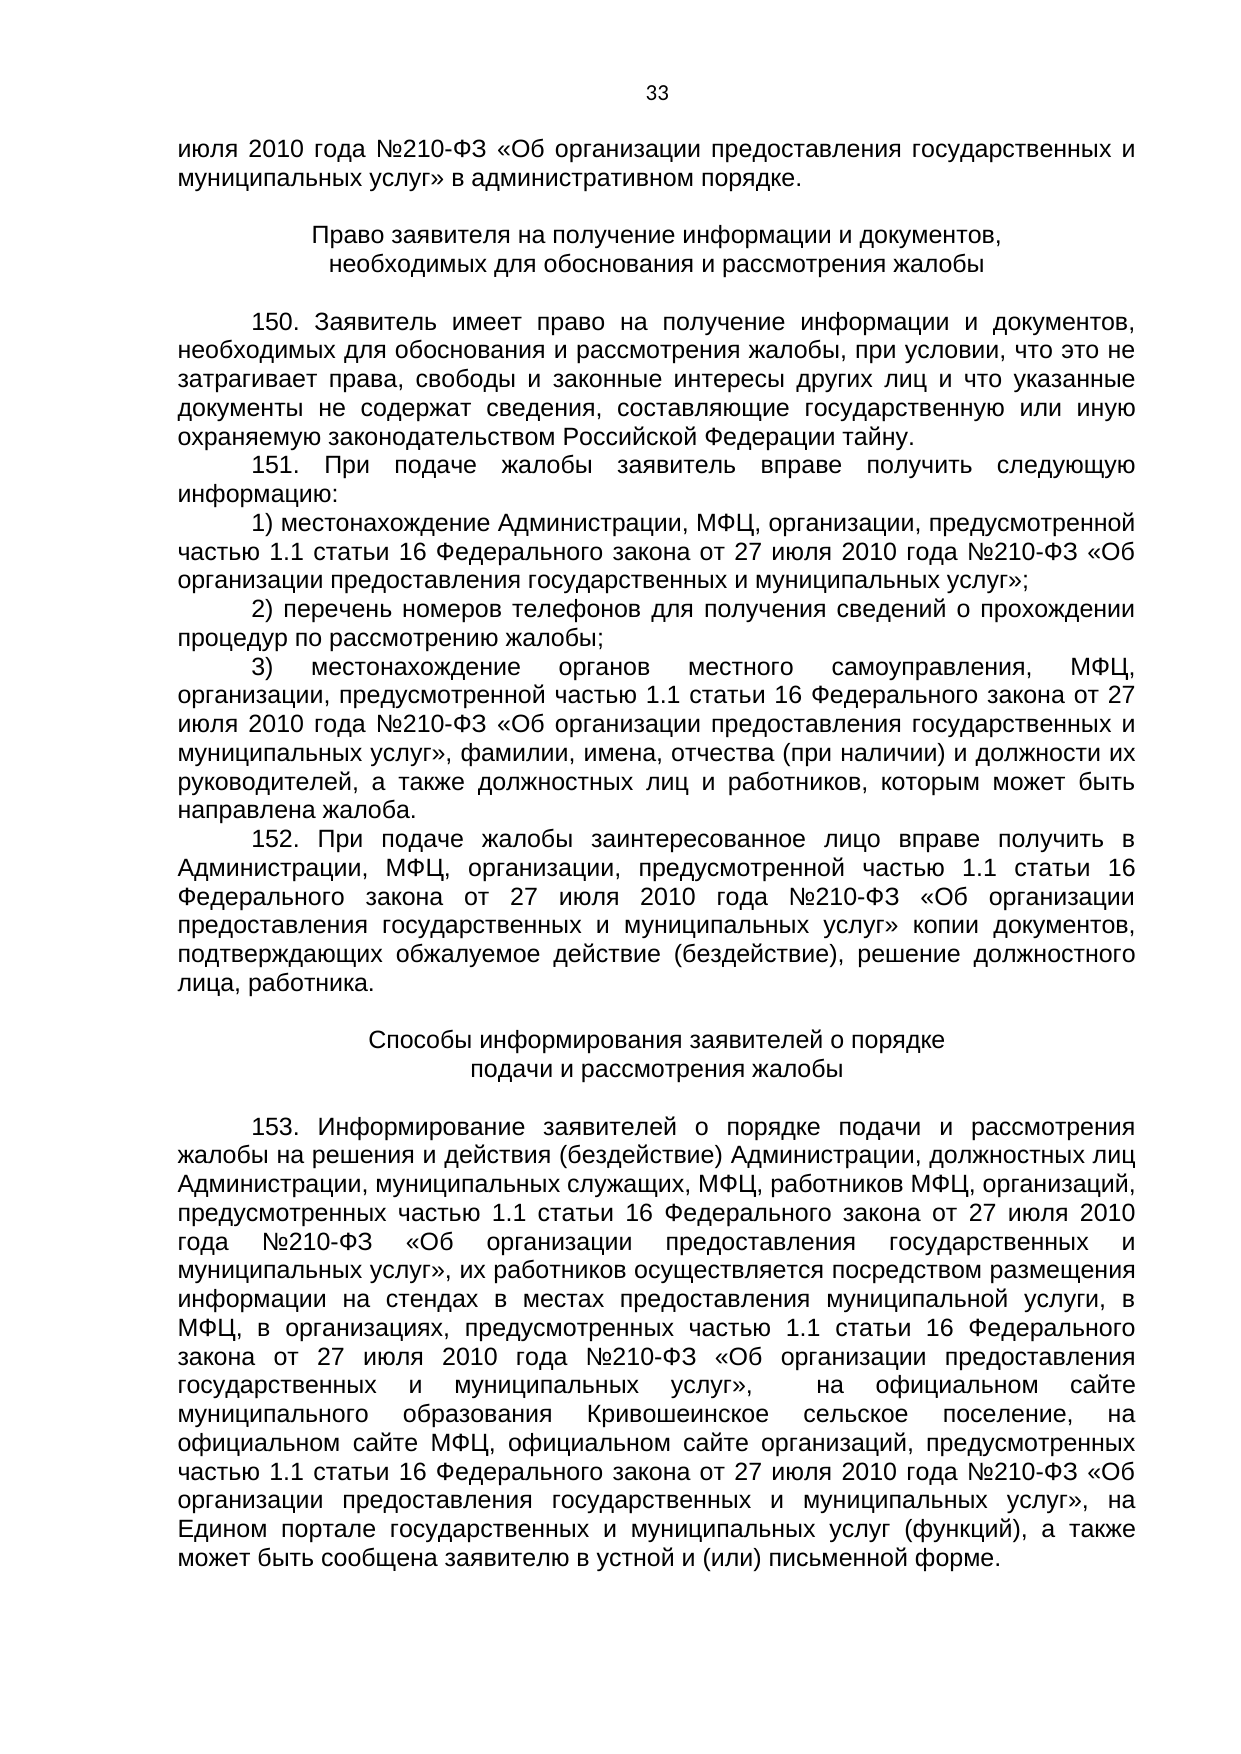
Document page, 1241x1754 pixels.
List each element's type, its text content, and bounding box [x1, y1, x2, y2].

text 2) перечень номеров телефонов для получения сведений о прохождении процедур по рассмотрению жалобы; [177, 594, 1137, 651]
text подачи и рассмотрения жалобы [177, 1054, 1137, 1083]
text 153. Информирование заявителей о порядке подачи и рассмотрения жалобы на решения и действия (бездействие) Администрации, должностных лиц Администрации, муниципальных служащих, МФЦ, работников МФЦ, организаций, предусмотренных частью 1.1 статьи 16 Федерального закона от 27 июля 2010 года №210-ФЗ «Об организации предоставления государственных и муниципальных услуг», их работников осуществляется посредством размещения информации на стендах в местах предоставления муниципальной услуги, в МФЦ, в организациях, предусмотренных частью 1.1 статьи 16 Федерального закона от 27 июля 2010 года №210-ФЗ «Об организации предоставления государственных и муниципальных услуг», на официальном сайте муниципального образования Кривошеинское сельское поселение, на официальном сайте МФЦ, официальном сайте организаций, предусмотренных частью 1.1 статьи 16 Федерального закона от 27 июля 2010 года №210-ФЗ «Об организации предоставления государственных и муниципальных услуг», на Едином портале государственных и муниципальных услуг (функций), а также может быть сообщена заявителю в устной и (или) письменной форме. [177, 1111, 1137, 1571]
text 1) местонахождение Администрации, МФЦ, организации, предусмотренной частью 1.1 статьи 16 Федерального закона от 27 июля 2010 года №210-ФЗ «Об организации предоставления государственных и муниципальных услуг»; [177, 508, 1137, 594]
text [177, 134, 1137, 191]
text необходимых для обоснования и рассмотрения жалобы [177, 249, 1137, 278]
text 152. При подаче жалобы заинтересованное лицо вправе получить в Администрации, МФЦ, организации, предусмотренной частью 1.1 статьи 16 Федерального закона от 27 июля 2010 года №210-ФЗ «Об организации предоставления государственных и муниципальных услуг» копии документов, подтверждающих обжалуемое действие (бездействие), решение должностного лица, работника. [177, 824, 1137, 996]
text 3) местонахождение органов местного самоуправления, МФЦ, организации, предусмотренной частью 1.1 статьи 16 Федерального закона от 27 июля 2010 года №210-ФЗ «Об организации предоставления государственных и муниципальных услуг», фамилии, имена, отчества (при наличии) и должности их руководителей, а также должностных лиц и работников, которым может быть направлена жалоба. [177, 651, 1137, 824]
text Способы информирования заявителей о порядке [177, 1025, 1137, 1054]
text 151. При подаче жалобы заявитель вправе получить следующую информацию: [177, 450, 1137, 508]
text Право заявителя на получение информации и документов, [177, 220, 1137, 249]
text 150. Заявитель имеет право на получение информации и документов, необходимых для обоснования и рассмотрения жалобы, при условии, что это не затрагивает права, свободы и законные интересы других лиц и что указанные документы не содержат сведения, составляющие государственную или иную охраняемую законодательством Российской Федерации тайну. [177, 306, 1137, 450]
